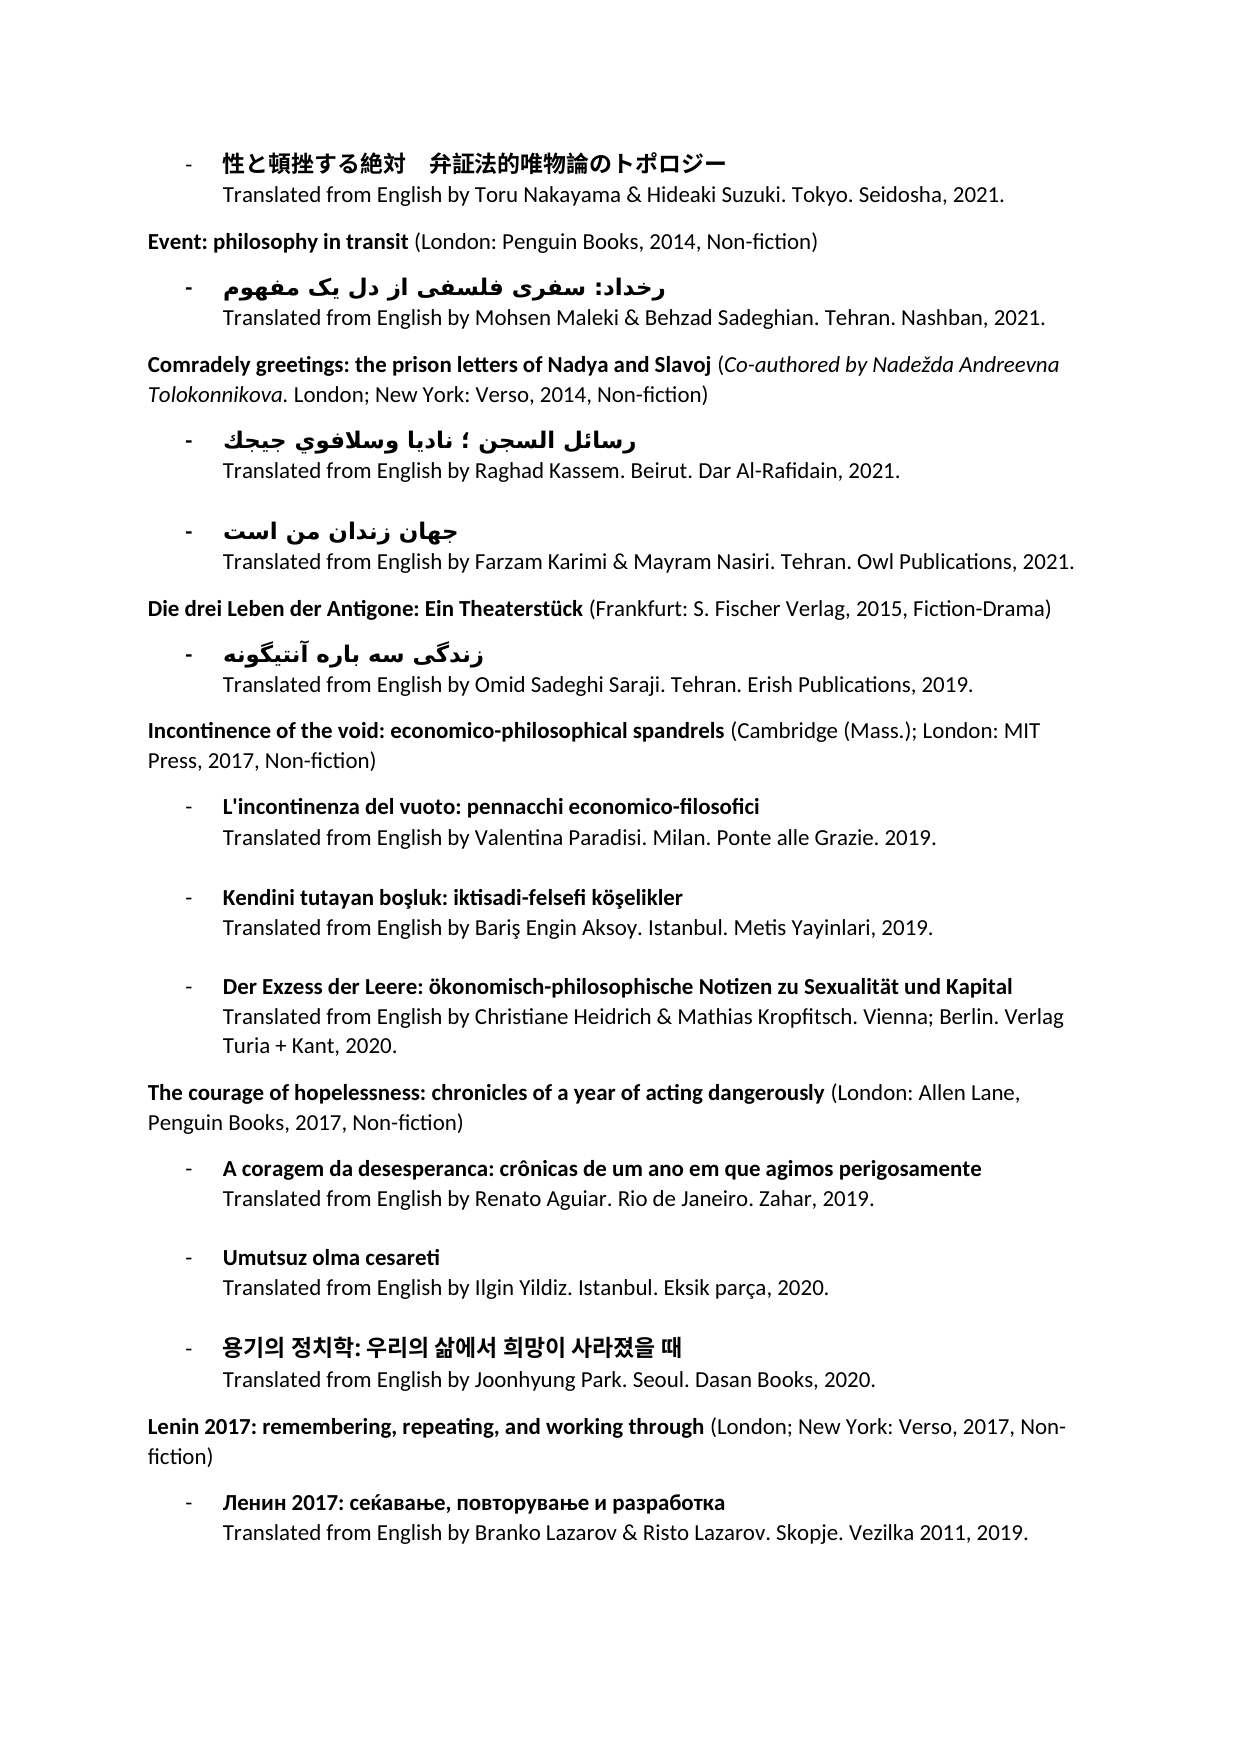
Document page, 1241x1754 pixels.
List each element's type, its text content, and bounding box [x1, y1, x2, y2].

list L'incontinenza del vuoto: pennacchi economico-filosofici Translated from English by Valentina Paradisi. Milan. Ponte alle Grazie. 2019. [185, 792, 1093, 881]
list زندگی سه باره آنتیگونه Translated from English by Omid Sadeghi Saraji. Tehran. Erish Publications, 2019. [185, 640, 1093, 698]
list Umutsuz olma cesareti Translated from English by Ilgin Yildiz. Istanbul. Eksik parça, 2020. [185, 1243, 1093, 1330]
text Comradely greetings: the prison letters of Nadya and Slavoj (Co-authored by Nadežda Andreevna Tolokonnikova. London; New York: Verso, 2014, Non-fiction) [148, 350, 1093, 408]
text Incontinence of the void: economico-philosophical spandrels (Cambridge (Mass.); London: MIT Press, 2017, Non-fiction) [148, 716, 1093, 774]
list Kendini tutayan boşluk: iktisadi-felsefi köşelikler Translated from English by Bariş Engin Aksoy. Istanbul. Metis Yayinlari, 2019. [185, 883, 1093, 971]
list Ленин 2017: сеќавање, повторување и разработка Translated from English by Branko Lazarov & Risto Lazarov. Skopje. Vezilka 2011, 2019. [185, 1488, 1093, 1546]
list جهان زندان من است Translated from English by Farzam Karimi & Mayram Nasiri. Tehran. Owl Publications, 2021. [185, 517, 1093, 575]
text Event: philosophy in transit (London: Penguin Books, 2014, Non-fiction) [148, 227, 1093, 255]
list رسائل السجن ؛ ناديا وسلافوي جيجك Translated from English by Raghad Kassem. Beirut. Dar Al-Rafidain, 2021. [185, 426, 1093, 515]
text Lenin 2017: remembering, repeating, and working through (London; New York: Verso, 2017, Non-fiction) [148, 1412, 1093, 1470]
list Der Exzess der Leere: ökonomisch-philosophische Notizen zu Sexualität und Kapital Translated from English by Christiane Heidrich & Mathias Kropfitsch. Vienna; Berlin. Verlag Turia + Kant, 2020. [185, 972, 1093, 1059]
list 용기의 정치학: 우리의 삶에서 희망이 사라졌을 때 Translated from English by Joonhyung Park. Seoul. Dasan Books, 2020. [185, 1332, 1093, 1393]
text The courage of hopelessness: chronicles of a year of acting dangerously (London: Allen Lane, Penguin Books, 2017, Non-fiction) [148, 1078, 1093, 1136]
list 性と頓挫する絶対 弁証法的唯物論のトポロジー Translated from English by Toru Nakayama & Hideaki Suzuki. Tokyo. Seidosha, 2021. [185, 148, 1093, 208]
list A coragem da desesperanca: crônicas de um ano em que agimos perigosamente Translated from English by Renato Aguiar. Rio de Janeiro. Zahar, 2019. [185, 1154, 1093, 1241]
list رخداد: سفری فلسفی از دل یک مفهوم Translated from English by Mohsen Maleki & Behzad Sadeghian. Tehran. Nashban, 2021. [185, 273, 1093, 331]
text Die drei Leben der Antigone: Ein Theaterstück (Frankfurt: S. Fischer Verlag, 2015, Fiction-Drama) [148, 594, 1093, 622]
